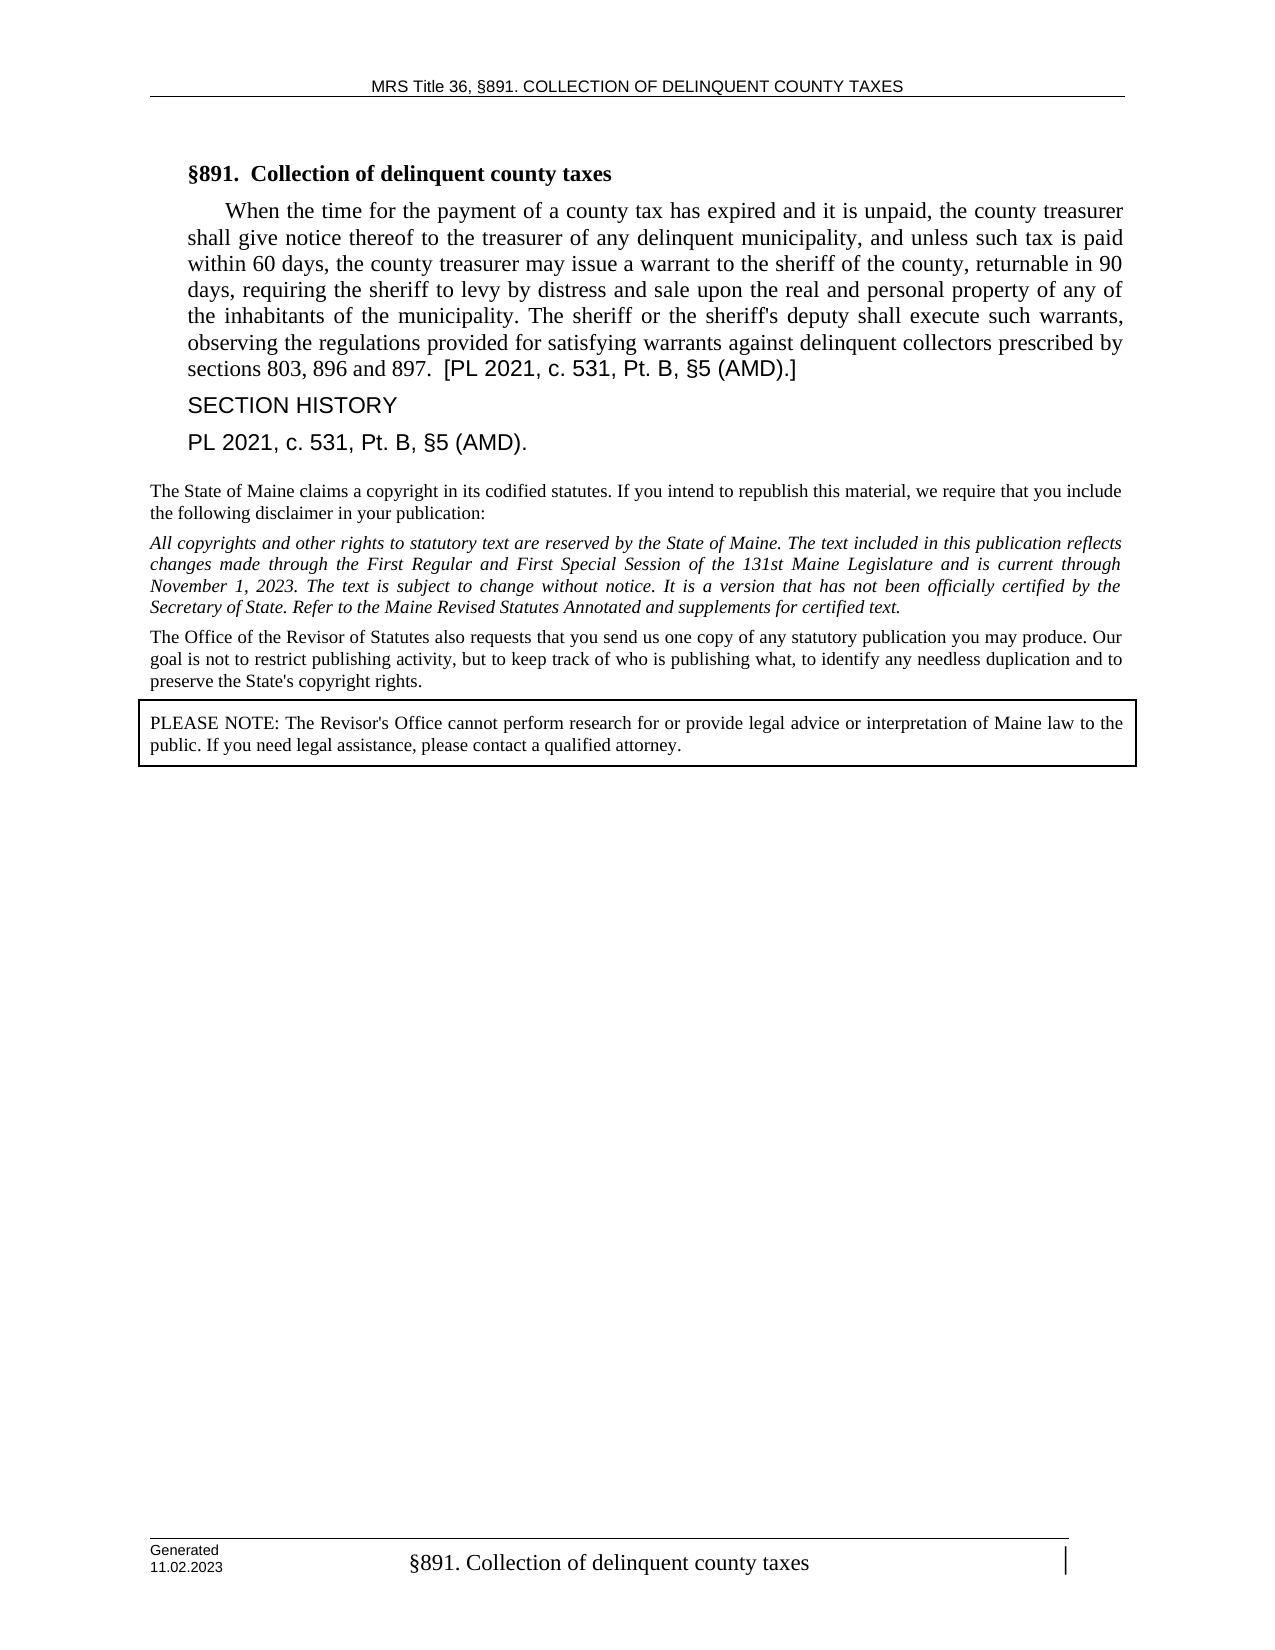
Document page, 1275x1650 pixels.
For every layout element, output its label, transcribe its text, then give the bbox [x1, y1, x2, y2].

text The Office of the Revisor of Statutes also requests that you send us one copy of any statutory publication you may produce. Our goal is not to restrict publishing activity, but to keep track of who is publishing what, to identify any needless duplication and to preserve the State's copyright rights. [150, 626, 1125, 691]
text SECTION HISTORY [187, 392, 1125, 418]
text All copyrights and other rights to statutory text are reserved by the State of Maine. The text included in this publication reflects changes made through the First Regular and First Special Session of the 131st Maine Legislature and is current through November 1, 2023 . The text is subject to change without notice. It is a version that has not been officially certified by the Secretary of State. Refer to the Maine Revised Statutes Annotated and supplements for certified text. [150, 532, 1125, 618]
text §891. Collection of delinquent county taxes [187, 160, 1125, 187]
text PLEASE NOTE: The Revisor's Office cannot perform research for or provide legal advice or interpretation of Maine law to the public. If you need legal assistance, please contact a qualified attorney. [140, 701, 1135, 765]
text When the time for the payment of a county tax has expired and it is unpaid, the county treasurer shall give notice thereof to the treasurer of any delinquent municipality, and unless such tax is paid within 60 days, the county treasurer may issue a warrant to the sheriff of the county, returnable in 90 days, requiring the sheriff to levy by distress and sale upon the real and personal property of any of the inhabitants of the municipality. The sheriff or the sheriff's deputy shall execute such warrants, observing the regulations provided for satisfying warrants against delinquent collectors prescribed by sections 803, 896 and 897. [PL 2021, c. 531, Pt. B, §5 (AMD).] [187, 197, 1125, 382]
text PL 2021, c. 531, Pt. B, §5 (AMD). [187, 429, 1125, 455]
text The State of Maine claims a copyright in its codified statutes. If you intend to republish this material, we require that you include the following disclaimer in your publication: [150, 480, 1125, 523]
